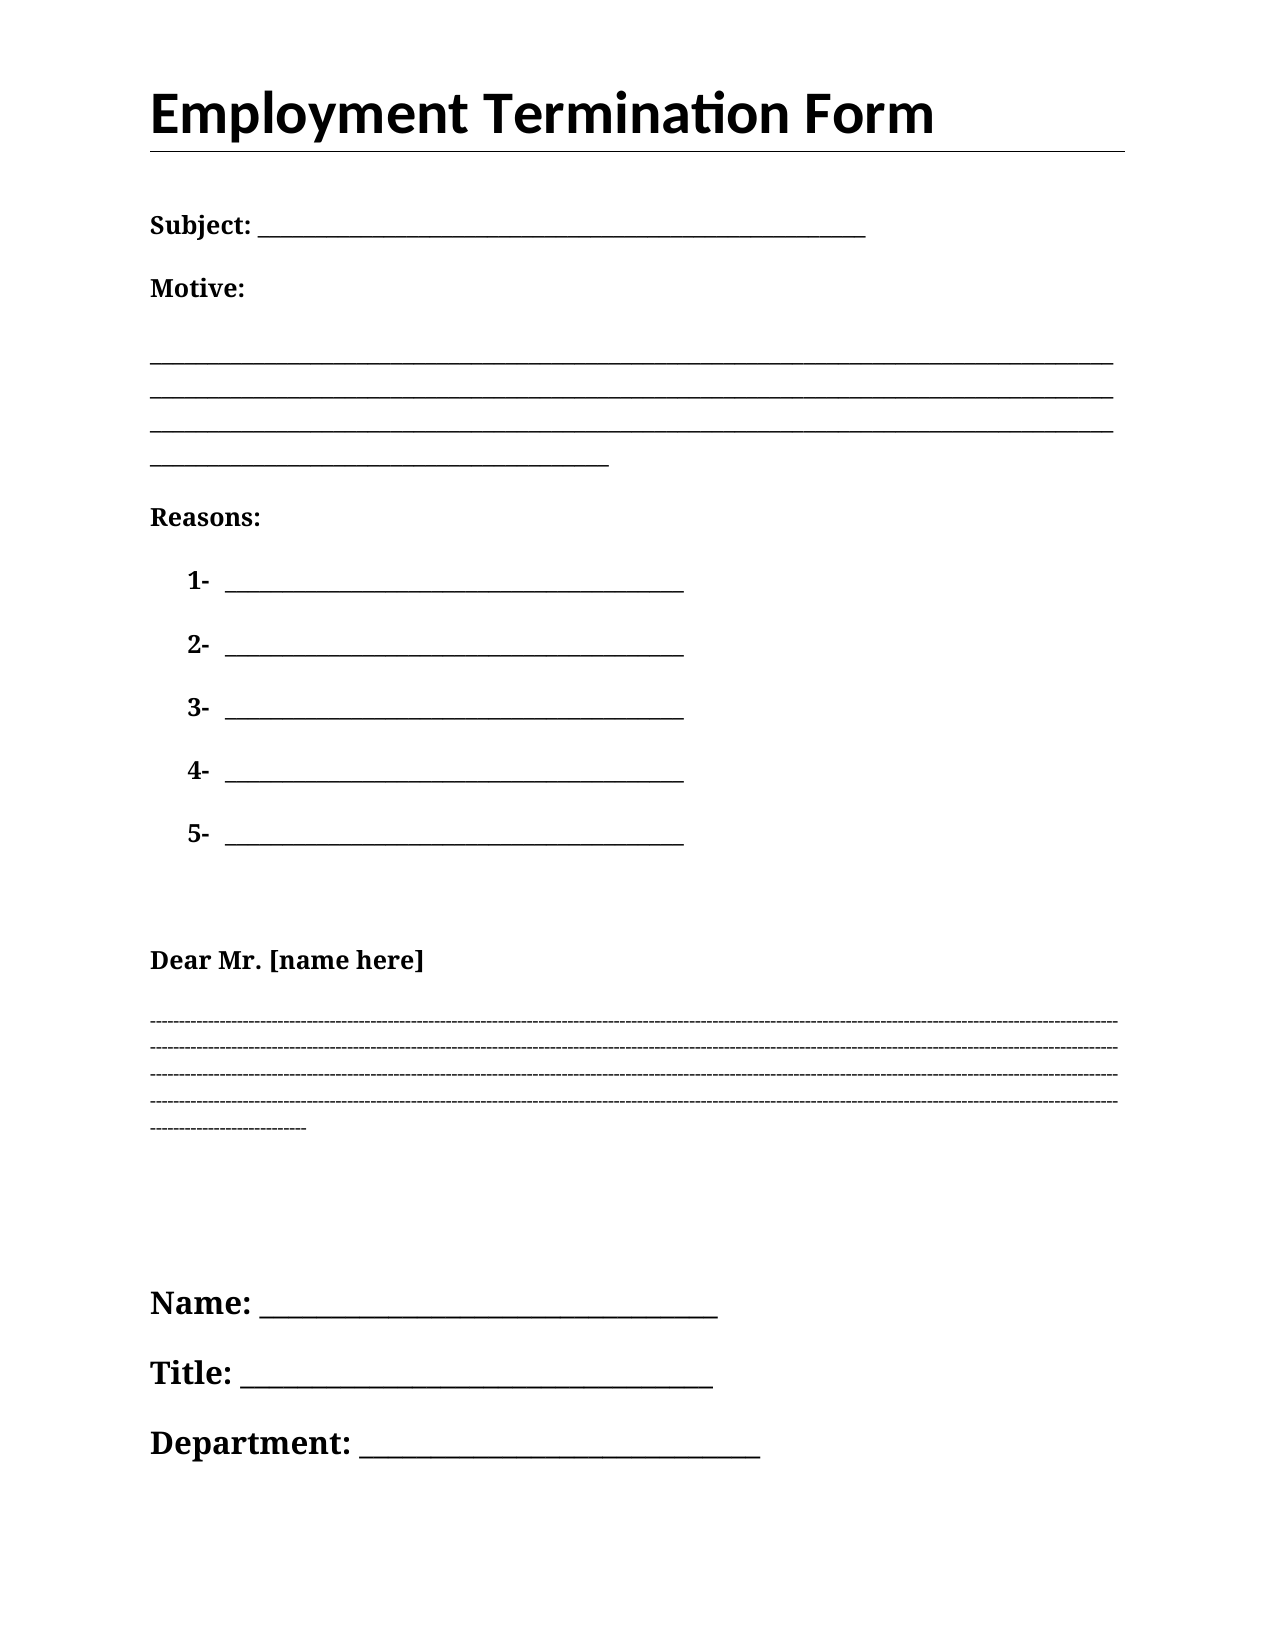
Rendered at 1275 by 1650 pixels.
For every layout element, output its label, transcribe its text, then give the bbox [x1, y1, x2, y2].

list ________________________________________ [187, 689, 1125, 723]
text Subject: _____________________________________________________ [150, 208, 1125, 242]
list ________________________________________ [187, 626, 1125, 660]
text Name: ________________________________ [150, 1281, 1125, 1324]
list ________________________________________ [187, 816, 1125, 850]
text ----------------------------------------------------------------------------------------------------------------------------------------------------------------------------------------------------------------------------------------------------------------------------------------------------------------------------------------------------------------------------------------------------------------------------------------------------------------------------------------------------------------------------------------------------------------------------------------------------------------------------------------------------------------------------------------------------------------------- [150, 1006, 1125, 1140]
list ________________________________________ [187, 753, 1125, 787]
text Dear Mr. [name here] [150, 942, 1125, 976]
text Title: _________________________________ [150, 1351, 1125, 1394]
text Motive: [150, 271, 1125, 305]
text ____________________________________________________________________________________________________________________________________________________________________________________________________________________________________________________________________________________________________ [150, 334, 1125, 471]
list ________________________________________ [187, 563, 1125, 597]
text Reasons: [150, 500, 1125, 534]
text Department: ____________________________ [150, 1421, 1125, 1463]
